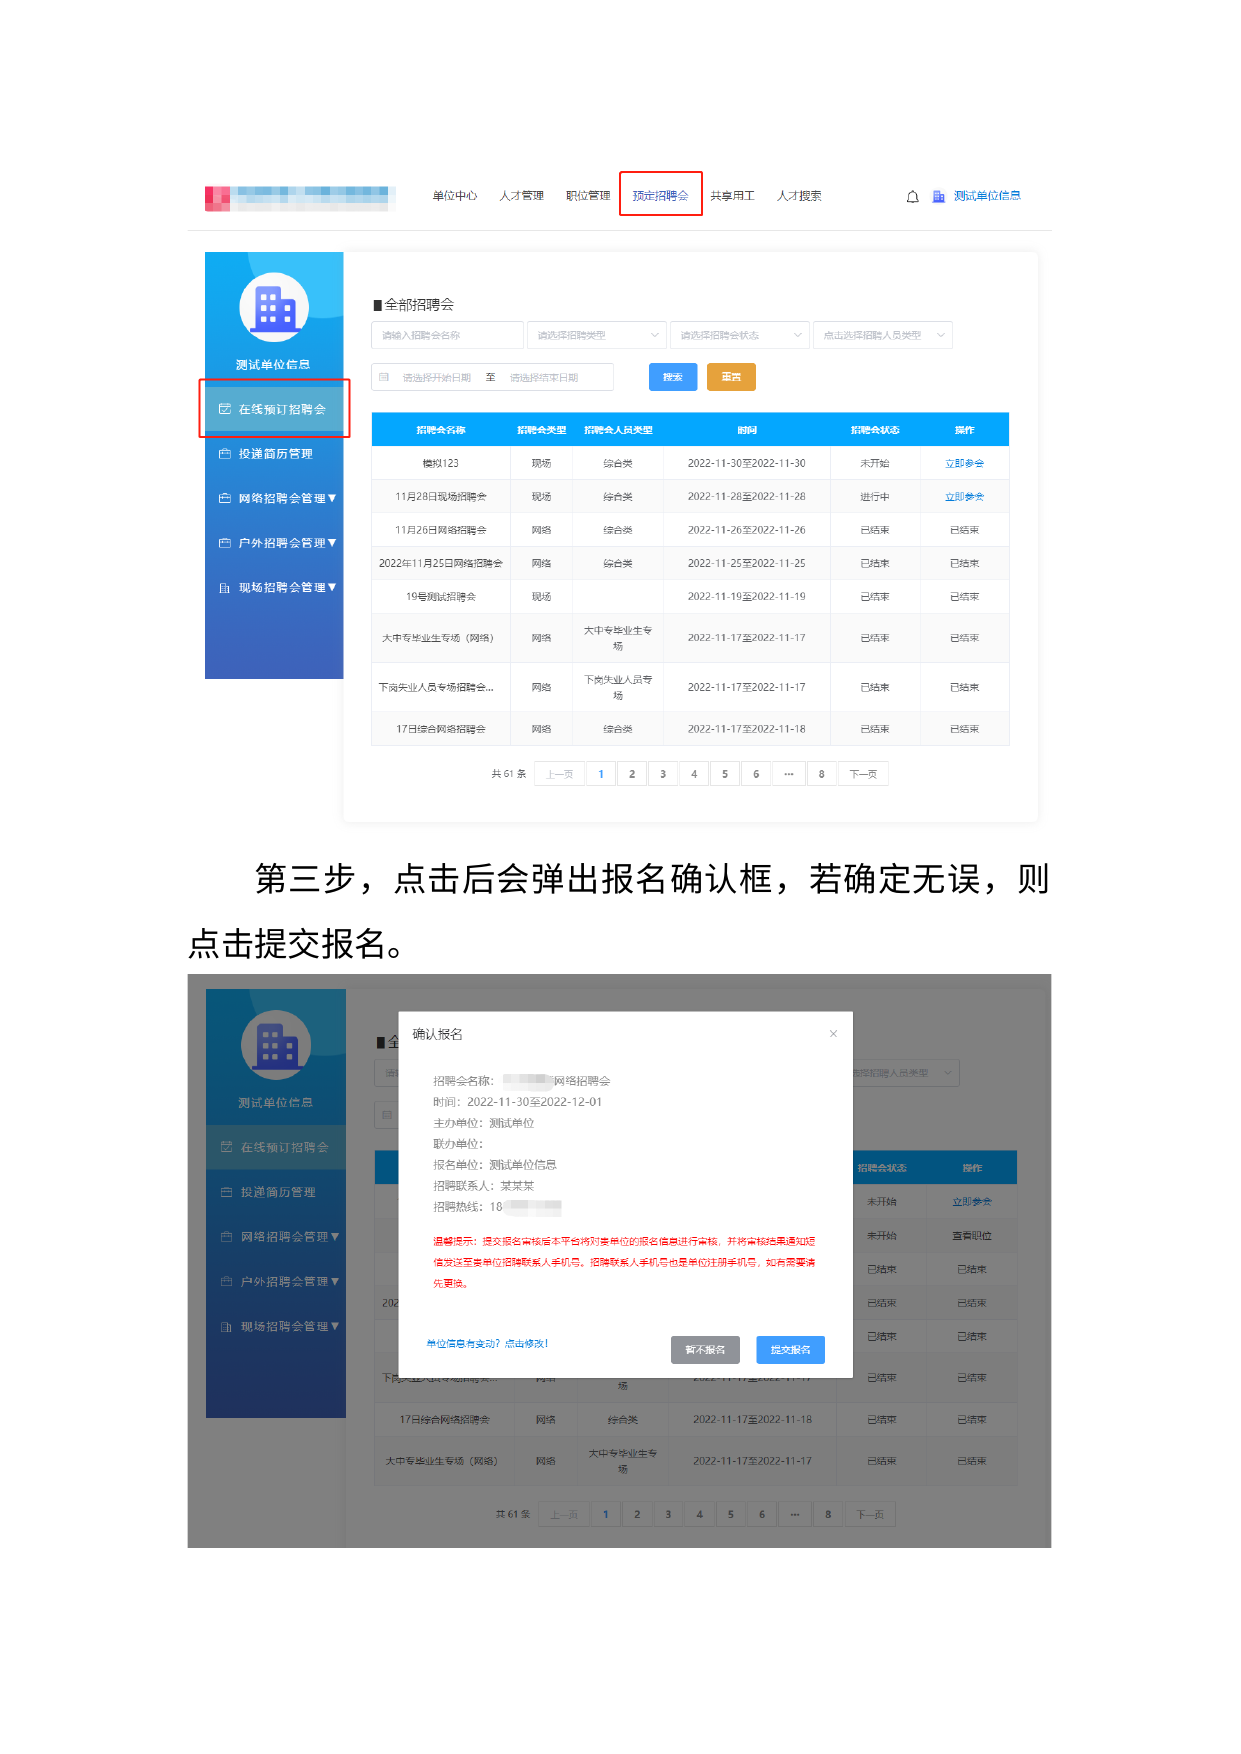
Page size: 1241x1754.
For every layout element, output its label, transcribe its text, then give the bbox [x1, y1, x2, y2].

picture [187, 162, 1052, 833]
picture [187, 974, 1052, 1548]
text 第三步，点击后会弹出报名确认框，若确定无误，则点击提交报名。 [187, 844, 1053, 974]
